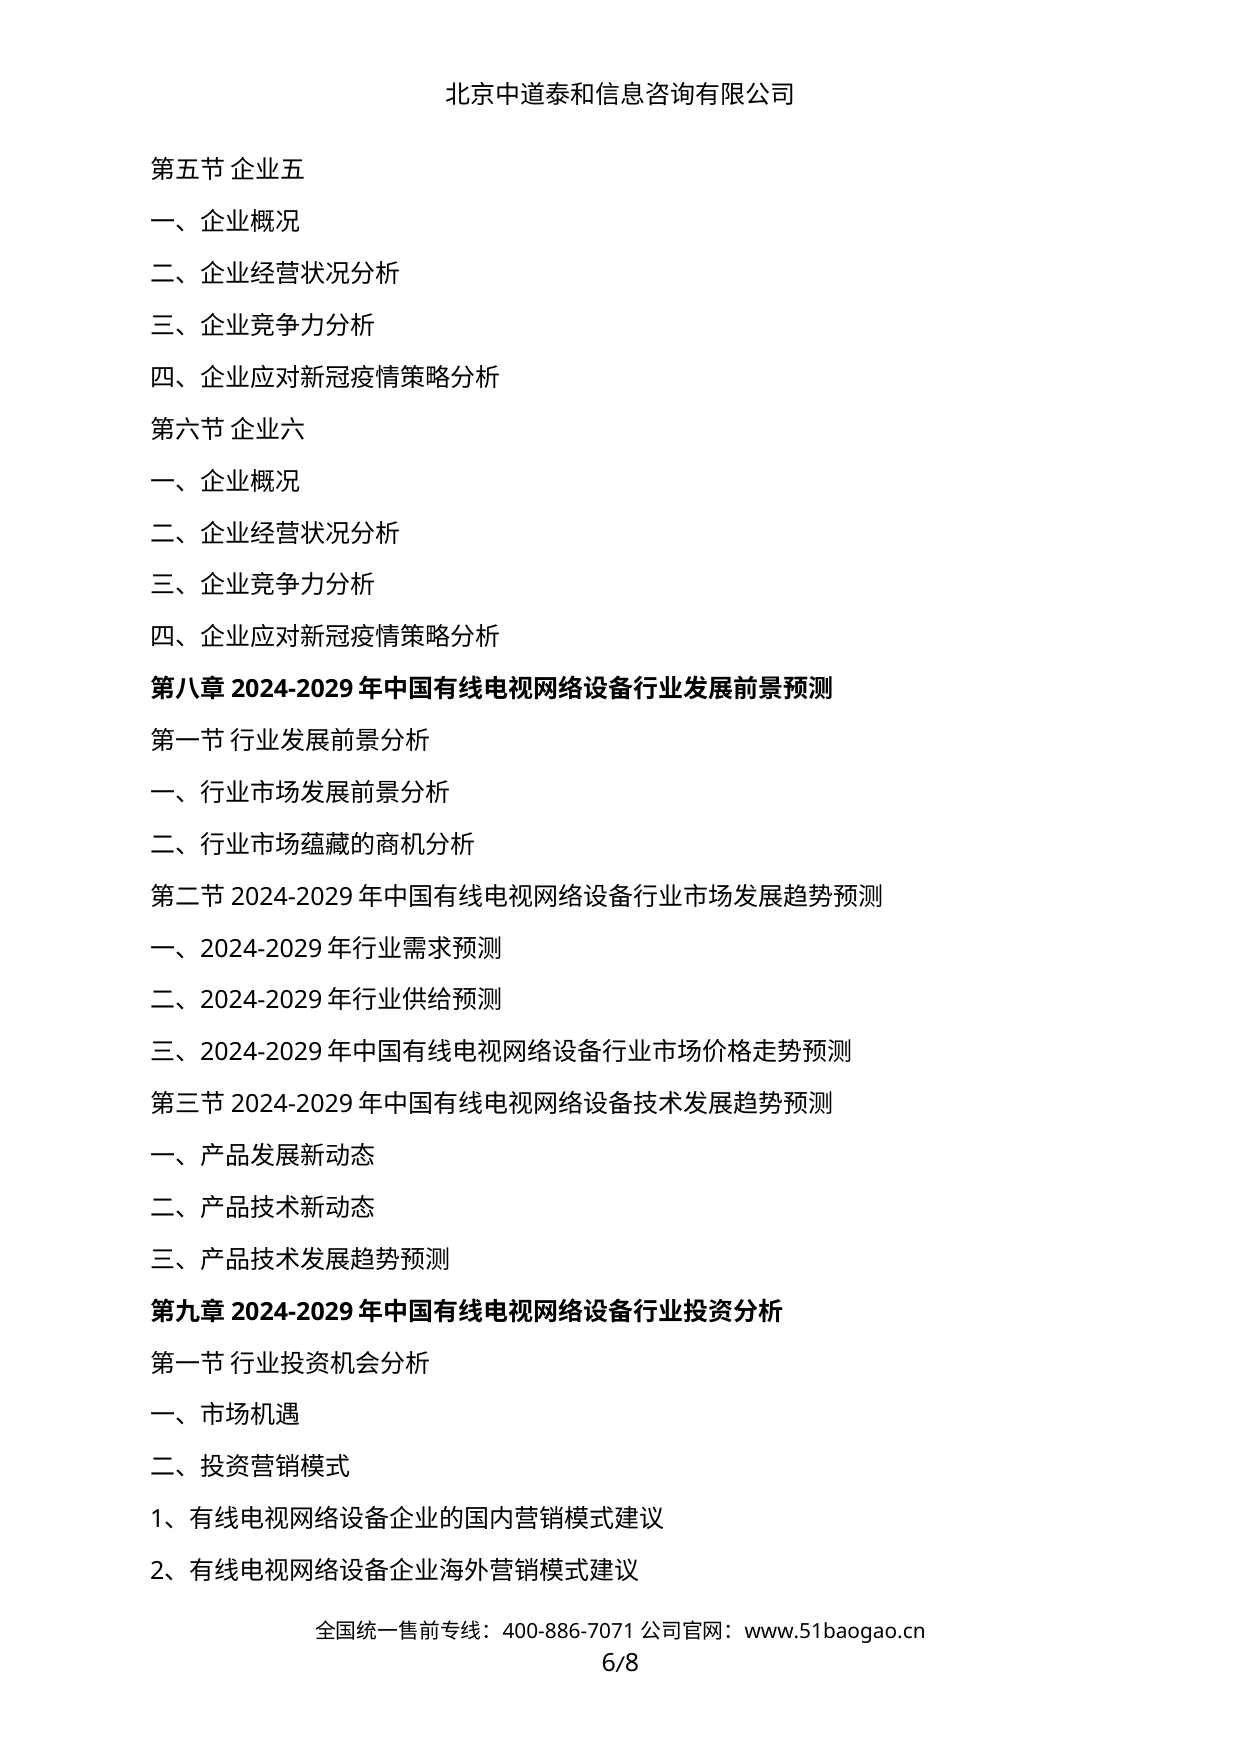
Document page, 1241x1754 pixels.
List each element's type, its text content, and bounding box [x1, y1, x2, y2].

text 2、有线电视网络设备企业海外营销模式建议 [150, 1551, 1090, 1587]
text 二、企业经营状况分析 [150, 513, 1090, 549]
text 一、行业市场发展前景分析 [150, 772, 1090, 809]
text 四、企业应对新冠疫情策略分析 [150, 357, 1090, 394]
text 第三节 2024-2029年中国有线电视网络设备技术发展趋势预测 [150, 1084, 1090, 1120]
text 三、企业竞争力分析 [150, 565, 1090, 601]
text 三、2024-2029年中国有线电视网络设备行业市场价格走势预测 [150, 1032, 1090, 1068]
text 一、2024-2029年行业需求预测 [150, 928, 1090, 964]
text 第二节 2024-2029年中国有线电视网络设备行业市场发展趋势预测 [150, 876, 1090, 912]
text 三、企业竞争力分析 [150, 306, 1090, 342]
text 第一节 行业投资机会分析 [150, 1343, 1090, 1379]
text 第五节 企业五 [150, 150, 1090, 186]
text 第八章 2024-2029年中国有线电视网络设备行业发展前景预测 [150, 669, 1090, 705]
text 二、行业市场蕴藏的商机分析 [150, 824, 1090, 861]
text 一、企业概况 [150, 461, 1090, 497]
text 一、企业概况 [150, 202, 1090, 238]
text 一、市场机遇 [150, 1395, 1090, 1431]
text 第六节 企业六 [150, 409, 1090, 446]
text 1、有线电视网络设备企业的国内营销模式建议 [150, 1499, 1090, 1535]
text 一、产品发展新动态 [150, 1136, 1090, 1172]
text 二、投资营销模式 [150, 1447, 1090, 1483]
text 第九章 2024-2029年中国有线电视网络设备行业投资分析 [150, 1291, 1090, 1327]
text 二、企业经营状况分析 [150, 254, 1090, 290]
text 第一节 行业发展前景分析 [150, 721, 1090, 757]
text 四、企业应对新冠疫情策略分析 [150, 617, 1090, 653]
text 二、产品技术新动态 [150, 1187, 1090, 1224]
text 二、2024-2029年行业供给预测 [150, 980, 1090, 1016]
text 三、产品技术发展趋势预测 [150, 1239, 1090, 1276]
